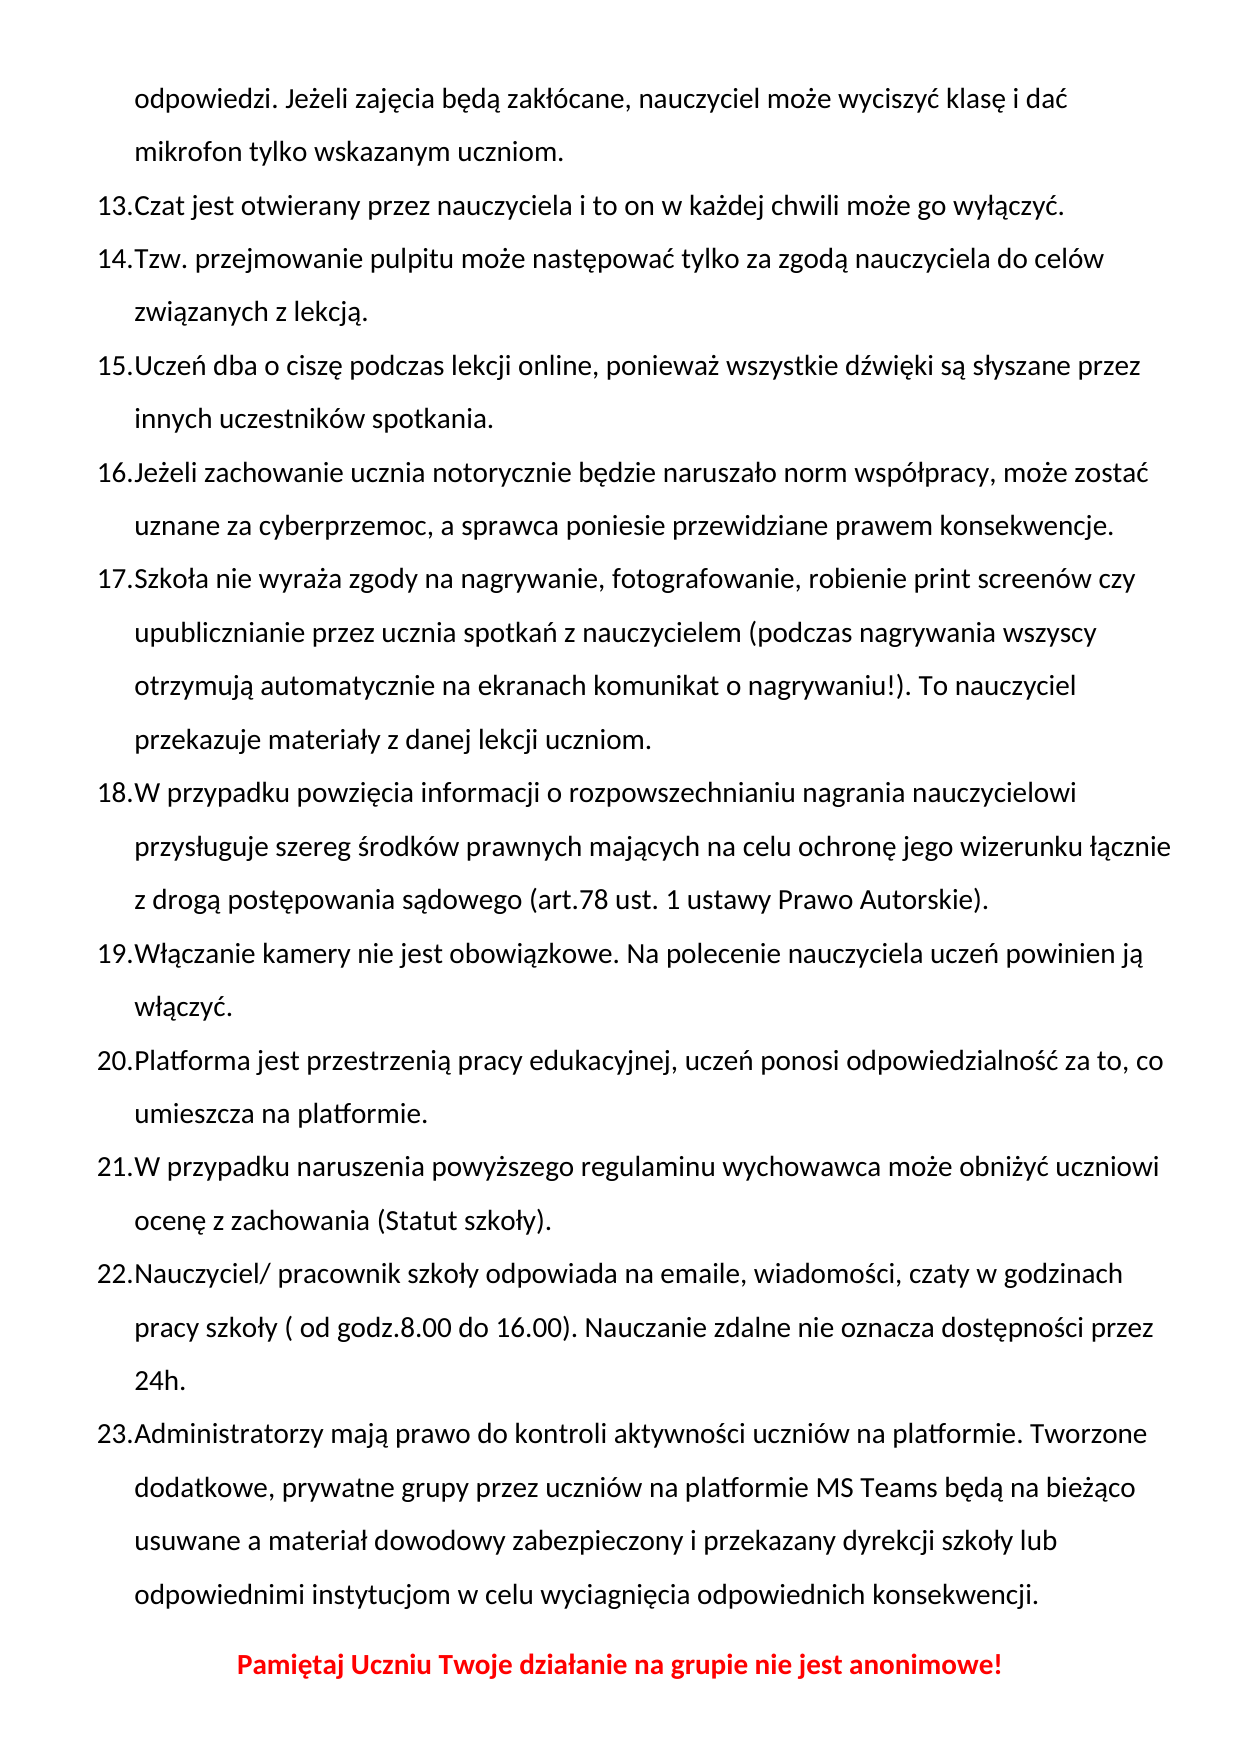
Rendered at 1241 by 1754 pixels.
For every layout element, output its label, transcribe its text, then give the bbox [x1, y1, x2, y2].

list Włączanie kamery nie jest obowiązkowe. Na polecenie nauczyciela uczeń powinien ją włączyć. [97, 935, 1181, 1024]
list Nauczyciel/ pracownik szkoły odpowiada na emaile, wiadomości, czaty w godzinach pracy szkoły ( od godz.8.00 do 16.00). Nauczanie zdalne nie oznacza dostępności przez 24h. [97, 1255, 1181, 1398]
list Czat jest otwierany przez nauczyciela i to on w każdej chwili może go wyłączyć. [97, 187, 1181, 222]
list Uczeń dba o ciszę podczas lekcji online, ponieważ wszystkie dźwięki są słyszane przez innych uczestników spotkania. [97, 347, 1181, 436]
list W przypadku naruszenia powyższego regulaminu wychowawca może obniżyć uczniowi ocenę z zachowania (Statut szkoły). [97, 1148, 1181, 1237]
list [97, 80, 1181, 169]
list Jeżeli zachowanie ucznia notorycznie będzie naruszało norm współpracy, może zostać uznane za cyberprzemoc, a sprawca poniesie przewidziane prawem konsekwencje. [97, 454, 1181, 543]
list Tzw. przejmowanie pulpitu może następować tylko za zgodą nauczyciela do celów związanych z lekcją. [97, 240, 1181, 329]
list Administratorzy mają prawo do kontroli aktywności uczniów na platformie. Tworzone dodatkowe, prywatne grupy przez uczniów na platformie MS Teams będą na bieżąco usuwane a materiał dowodowy zabezpieczony i przekazany dyrekcji szkoły lub odpowiednimi instytucjom w celu wyciagnięcia odpowiednich konsekwencji. [97, 1416, 1181, 1612]
list Szkoła nie wyraża zgody na nagrywanie, fotografowanie, robienie print screenów czy upublicznianie przez ucznia spotkań z nauczycielem (podczas nagrywania wszyscy otrzymują automatycznie na ekranach komunikat o nagrywaniu!). To nauczyciel przekazuje materiały z danej lekcji uczniom. [97, 561, 1181, 757]
list W przypadku powzięcia informacji o rozpowszechnianiu nagrania nauczycielowi przysługuje szereg środków prawnych mających na celu ochronę jego wizerunku łącznie z drogą postępowania sądowego (art.78 ust. 1 ustawy Prawo Autorskie). [97, 774, 1181, 917]
list Platforma jest przestrzenią pracy edukacyjnej, uczeń ponosi odpowiedzialność za to, co umieszcza na platformie. [97, 1042, 1181, 1131]
text Pamiętaj Uczniu Twoje działanie na grupie nie jest anonimowe! [59, 1646, 1181, 1682]
